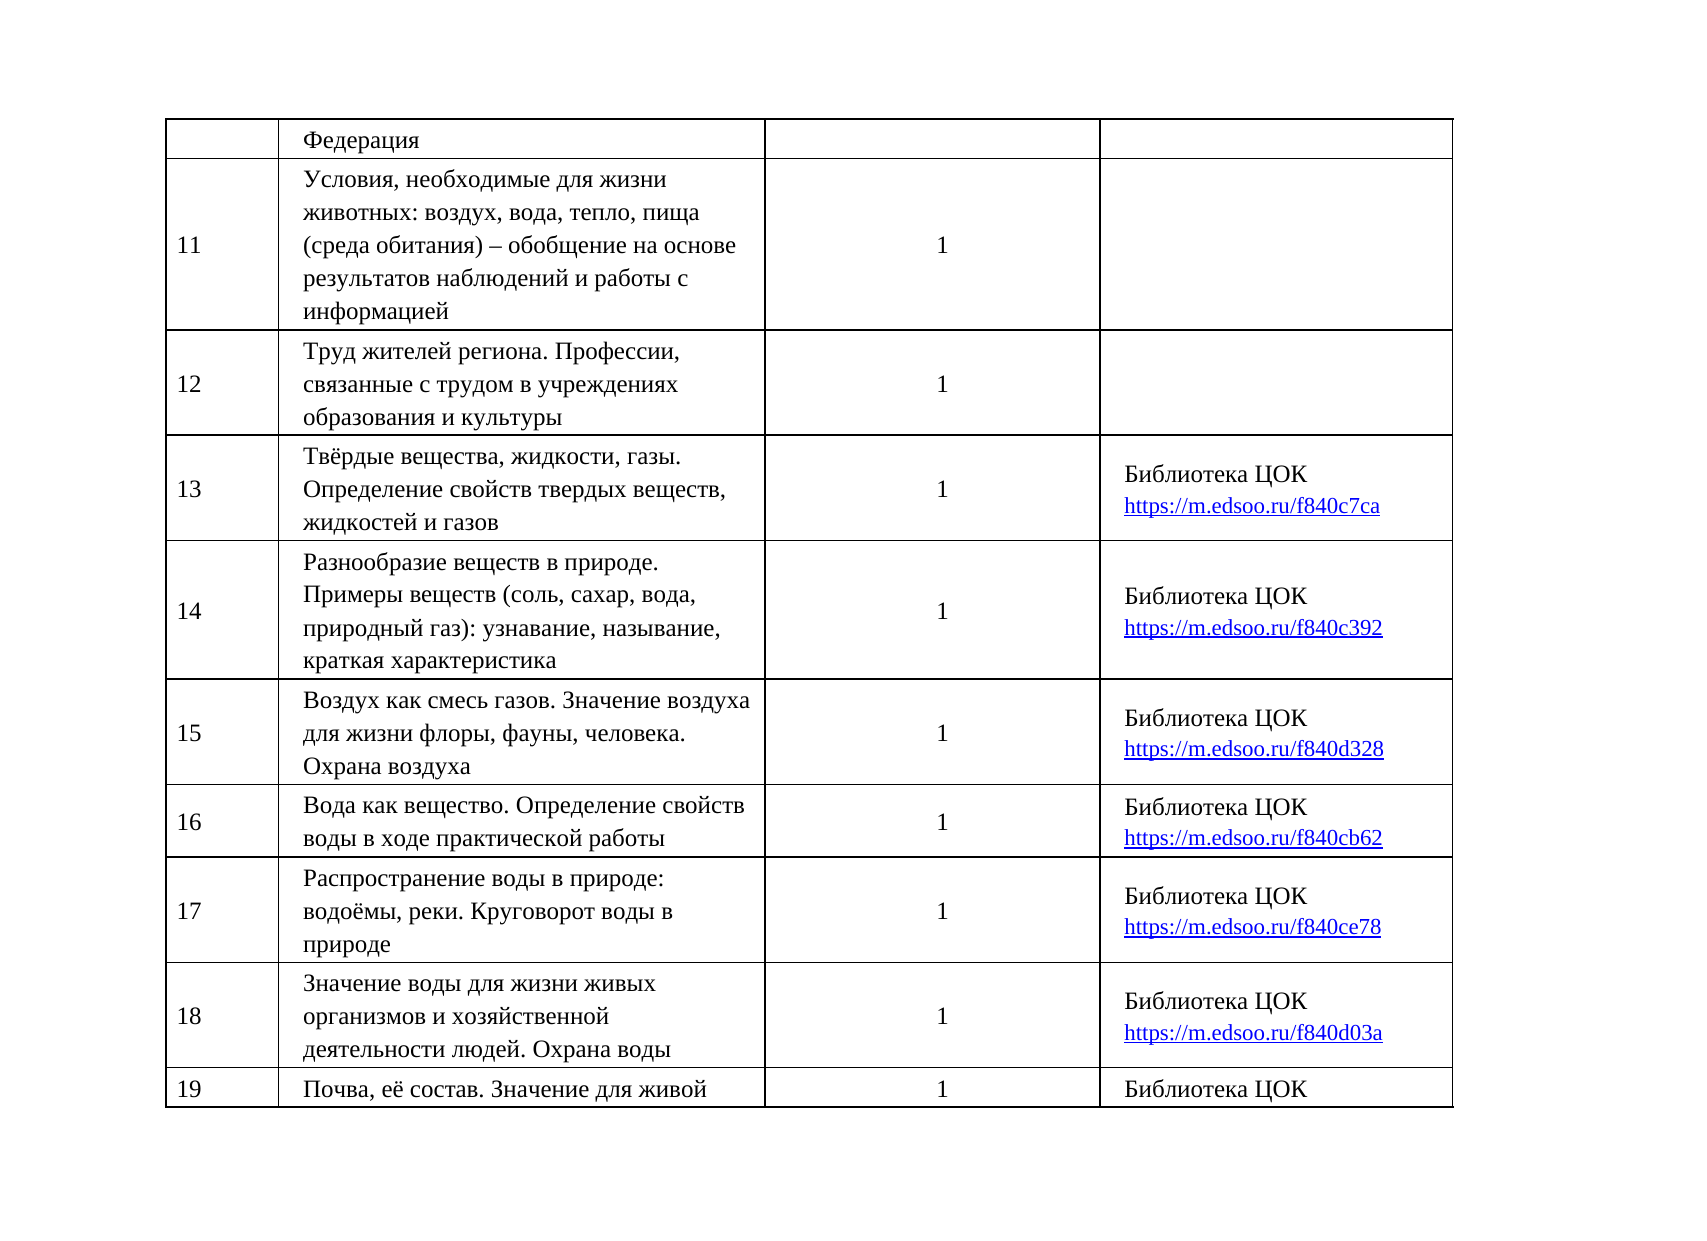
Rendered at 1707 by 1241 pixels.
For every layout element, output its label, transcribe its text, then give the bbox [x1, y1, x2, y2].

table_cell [1101, 1068, 1452, 1106]
table_cell 13 [167, 436, 278, 540]
table_cell 18 [167, 963, 278, 1067]
table_cell 1 [766, 436, 1099, 540]
table_cell Вода как вещество. Определение свойств воды в ходе практической работы [279, 785, 764, 856]
table_cell 1 [766, 1068, 1099, 1106]
table_cell Библиотека ЦОК https://m.edsoo.ru/f840c392 [1101, 541, 1452, 678]
table_cell 14 [167, 541, 278, 678]
table_cell 1 [766, 120, 1099, 157]
table_cell Библиотека ЦОК https://m.edsoo.ru/f840d328 [1101, 680, 1452, 784]
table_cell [279, 120, 764, 157]
table_cell 1 [766, 785, 1099, 856]
table_cell Библиотека ЦОК https://m.edsoo.ru/f840d03a [1101, 963, 1452, 1067]
table_cell 10 [167, 120, 278, 157]
table_cell 17 [167, 858, 278, 961]
table_cell 1 [766, 159, 1099, 329]
table_cell Воздух как смесь газов. Значение воздуха для жизни флоры, фауны, человека. Охрана воздуха [279, 680, 764, 784]
table_cell 11 [167, 159, 278, 329]
table_cell Труд жителей региона. Профессии, связанные с трудом в учреждениях образования и культуры [279, 331, 764, 434]
table_cell 19 [167, 1068, 278, 1106]
table_cell [1101, 331, 1452, 434]
table_cell Библиотека ЦОК https://m.edsoo.ru/f840cb62 [1101, 785, 1452, 856]
table_cell Значение воды для жизни живых организмов и хозяйственной деятельности людей. Охрана воды [279, 963, 764, 1067]
table_cell 16 [167, 785, 278, 856]
table_cell 1 [766, 541, 1099, 678]
table_cell Твёрдые вещества, жидкости, газы. Определение свойств твердых веществ, жидкостей и газов [279, 436, 764, 540]
table_cell 12 [167, 331, 278, 434]
table_cell 1 [766, 331, 1099, 434]
table_cell Разнообразие веществ в природе. Примеры веществ (соль, сахар, вода, природный газ): узнавание, называние, краткая характеристика [279, 541, 764, 678]
table_cell 1 [766, 963, 1099, 1067]
table_cell Распространение воды в природе: водоёмы, реки. Круговорот воды в природе [279, 858, 764, 961]
table_cell 1 [766, 858, 1099, 961]
table_cell [1101, 159, 1452, 329]
table_cell 1 [766, 680, 1099, 784]
table_cell Библиотека ЦОК https://m.edsoo.ru/f840ce78 [1101, 858, 1452, 961]
table_cell 15 [167, 680, 278, 784]
table_cell [1101, 120, 1452, 157]
table_cell Условия, необходимые для жизни животных: воздух, вода, тепло, пища (среда обитания) – обобщение на основе результатов наблюдений и работы с информацией [279, 159, 764, 329]
table_cell Библиотека ЦОК https://m.edsoo.ru/f840c7ca [1101, 436, 1452, 540]
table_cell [279, 1068, 764, 1106]
